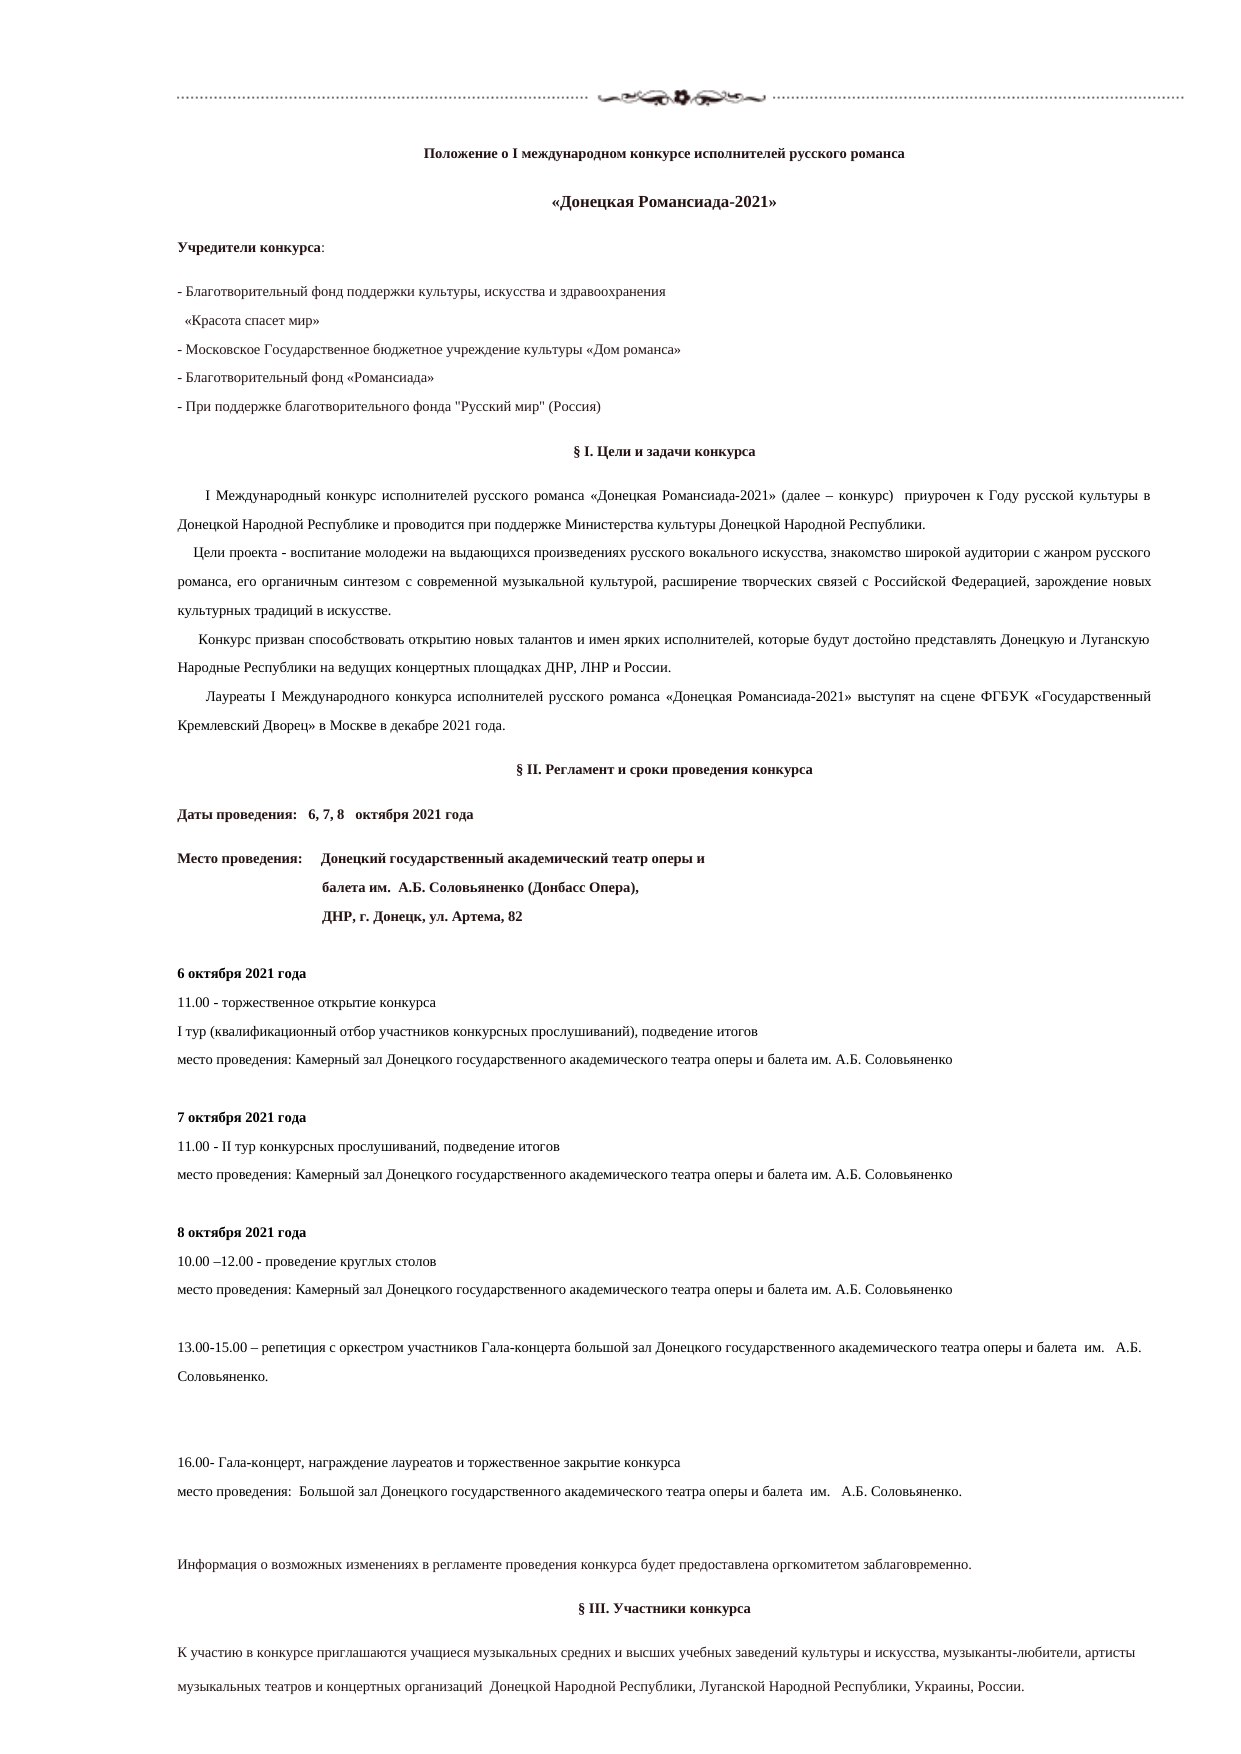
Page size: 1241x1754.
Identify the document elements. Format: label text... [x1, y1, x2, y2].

text Лауреаты I Международного конкурса исполнителей русского романса «Донецкая Романсиада-2021» выступят на сцене ФГБУК «Государственный Кремлевский Дворец» в Москве в декабре 2021 года. [177, 676, 1152, 733]
text Конкурс призван способствовать открытию новых талантов и имен ярких исполнителей, которые будут достойно представлять Донецкую и Луганскую Народные Республики на ведущих концертных площадках ДНР, ЛНР и России. [177, 618, 1152, 676]
text - При поддержке благотворительного фонда "Русский мир" (Россия) [177, 386, 1152, 415]
text - Благотворительный фонд поддержки культуры, искусства и здравоохранения [177, 271, 1152, 300]
text Положение о I международном конкурсе исполнителей русского романса [177, 133, 1152, 162]
text Цели проекта - воспитание молодежи на выдающихся произведениях русского вокального искусства, знакомство широкой аудитории с жанром русского романса, его органичным синтезом с современной музыкальной культурой, расширение творческих связей с Российской Федерацией, зарождение новых культурных традиций в искусстве. [177, 532, 1152, 618]
text 10.00 –12.00 - проведение круглых столов [177, 1240, 1152, 1269]
text «Красота спасет мир» [177, 300, 1152, 328]
text К участию в конкурсе приглашаются учащиеся музыкальных средних и высших учебных заведений культуры и искусства, музыканты-любители, артисты музыкальных театров и концертных организаций Донецкой Народной Республики, Луганской Народной Республики, Украины, России. [177, 1632, 1152, 1694]
text - Московское Государственное бюджетное учреждение культуры «Дом романса» [177, 328, 1152, 357]
text Учредители конкурса: [177, 227, 1152, 255]
text I тур (квалификационный отбор участников конкурсных прослушиваний), подведение итогов [177, 1010, 1152, 1039]
text балета им. А.Б. Соловьяненко (Донбасс Опера), [177, 867, 1152, 895]
text 13.00-15.00 – репетиция с оркестром участников Гала-концерта большой зал Донецкого государственного академического театра оперы и балета им. А.Б. Соловьяненко. [177, 1327, 1196, 1384]
text 11.00 - II тур конкурсных прослушиваний, подведение итогов [177, 1125, 1152, 1154]
text место проведения: Камерный зал Донецкого государственного академического театра оперы и балета им. А.Б. Соловьяненко [177, 1154, 1196, 1183]
text § II. Регламент и сроки проведения конкурса [177, 749, 1152, 778]
text место проведения: Камерный зал Донецкого государственного академического театра оперы и балета им. А.Б. Соловьяненко [177, 1269, 1196, 1298]
text Информация о возможных изменениях в регламенте проведения конкурса будет предоставлена оргкомитетом заблаговременно. [177, 1543, 1152, 1572]
text - Благотворительный фонд «Романсиада» [177, 357, 1152, 386]
text место проведения: Камерный зал Донецкого государственного академического театра оперы и балета им. А.Б. Соловьяненко [177, 1039, 1196, 1068]
text 7 октября 2021 года [177, 1097, 1152, 1125]
text «Донецкая Романсиада-2021» [177, 177, 1152, 211]
text 8 октября 2021 года [177, 1212, 1152, 1240]
text Место проведения: Донецкий государственный академический театр оперы и [177, 838, 1152, 867]
text ДНР, г. Донецк, ул. Артема, 82 [177, 895, 1152, 924]
picture [177, 89, 1185, 107]
text 11.00 - торжественное открытие конкурса [177, 982, 1152, 1010]
text I Международный конкурс исполнителей русского романса «Донецкая Романсиада-2021» (далее – конкурс) приурочен к Году русской культуры в Донецкой Народной Республике и проводится при поддержке Министерства культуры Донецкой Народной Республики. [177, 475, 1152, 532]
text 6 октября 2021 года [177, 953, 1152, 982]
text § I. Цели и задачи конкурса [177, 430, 1152, 459]
text место проведения: Большой зал Донецкого государственного академического театра оперы и балета им. А.Б. Соловьяненко. [177, 1470, 1196, 1499]
text § III. Участники конкурса [177, 1588, 1152, 1617]
text 16.00- Гала-концерт, награждение лауреатов и торжественное закрытие конкурса [177, 1442, 1152, 1470]
text Даты проведения: 6, 7, 8 октября 2021 года [177, 793, 1152, 822]
